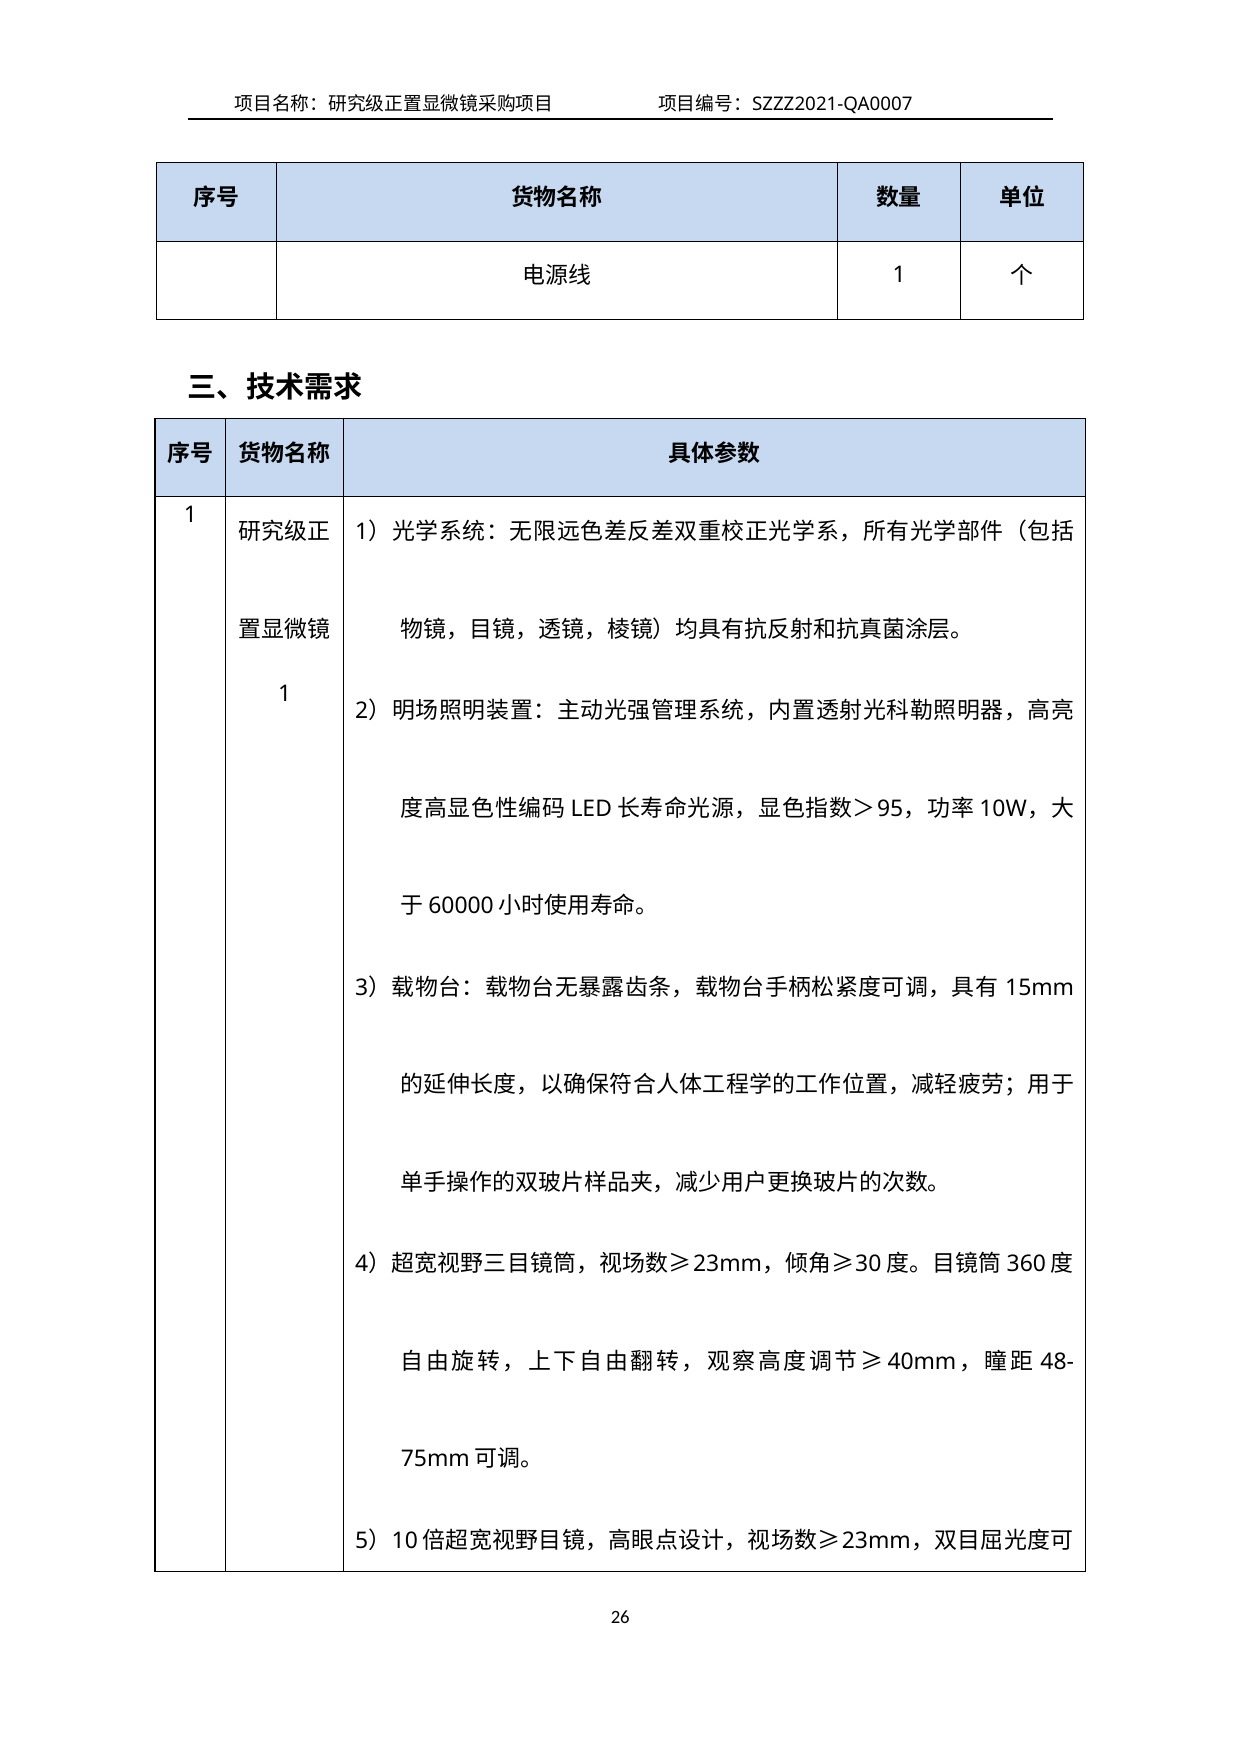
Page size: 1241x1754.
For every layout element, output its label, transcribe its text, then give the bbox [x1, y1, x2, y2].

table_cell [157, 242, 276, 319]
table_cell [344, 497, 1085, 1571]
table_cell 研究级正置显微镜1 [226, 497, 343, 1571]
table_header 数量 [838, 163, 960, 241]
table_header 具体参数 [344, 419, 1085, 496]
table_header 货物名称 [277, 163, 837, 241]
table_header 单位 [961, 163, 1083, 241]
table_cell 1 [838, 242, 960, 319]
table_cell 电源线 [277, 242, 837, 319]
table_cell 1 [156, 497, 225, 1571]
text 三、技术需求 [187, 353, 1053, 418]
table_cell 个 [961, 242, 1083, 319]
table_header 货物名称 [226, 419, 343, 496]
table_header 序号 [157, 163, 276, 241]
table_header 序号 [156, 419, 225, 496]
